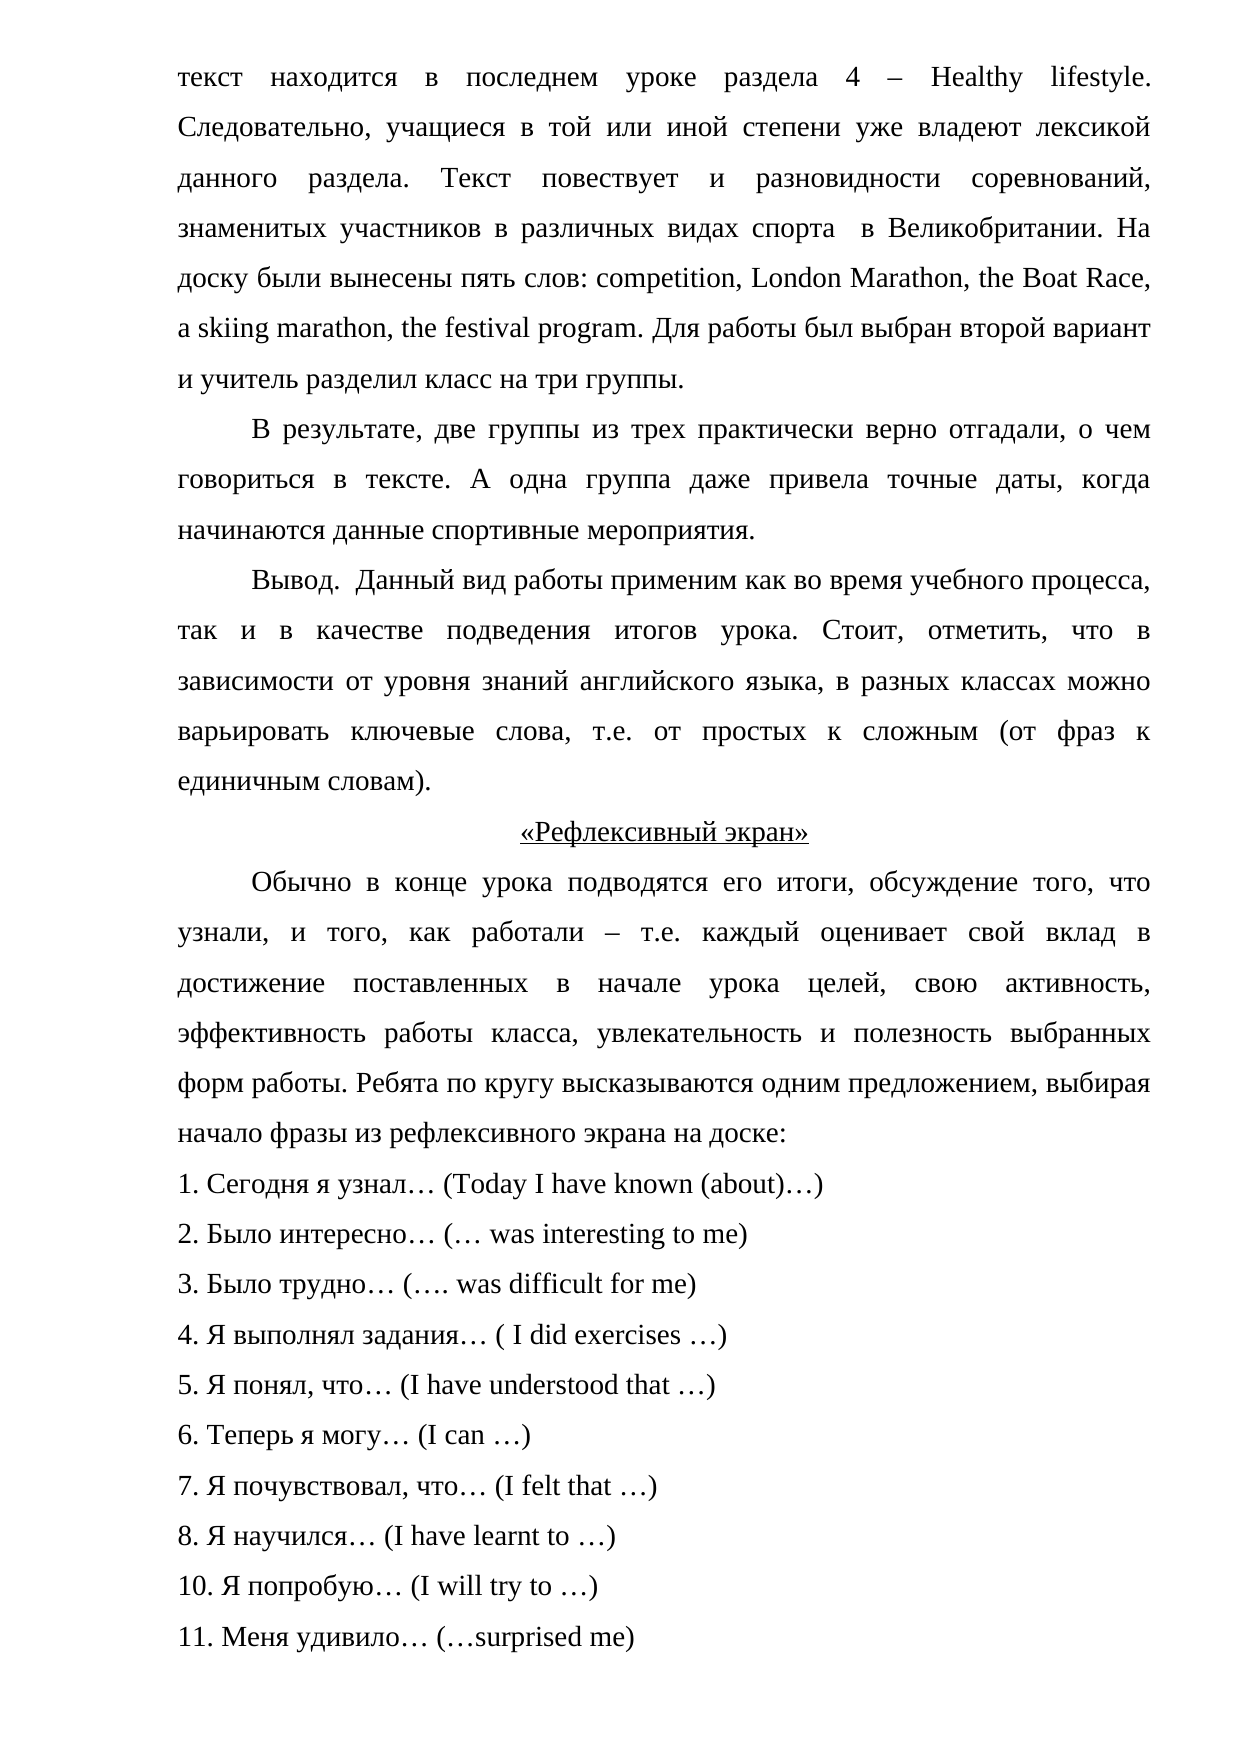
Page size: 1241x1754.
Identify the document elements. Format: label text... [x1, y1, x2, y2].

text 8. Я научился… (I have learnt to …) [177, 1518, 1152, 1552]
text 7. Я почувствовал, что… (I felt that …) [177, 1468, 1152, 1501]
text «Рефлексивный экран» [177, 814, 1152, 847]
text 5. Я понял, что… (I have understood that …) [177, 1367, 1152, 1401]
text 10. Я попробую… (I will try to …) [177, 1568, 1152, 1602]
text 2. Было интересно… (… was interesting to me) [177, 1216, 1152, 1250]
text В результате, две группы из трех практически верно отгадали, о чем говориться в тексте. А одна группа даже привела точные даты, когда начинаются данные спортивные мероприятия. [177, 411, 1152, 545]
text Вывод. Данный вид работы применим как во время учебного процесса, так и в качестве подведения итогов урока. Стоит, отметить, что в зависимости от уровня знаний английского языка, в разных классах можно варьировать ключевые слова, т.е. от простых к сложным (от фраз к единичным словам). [177, 562, 1152, 797]
text 4. Я выполнял задания… ( I did exercises …) [177, 1317, 1152, 1350]
text 1. Сегодня я узнал… (Today I have known (about)…) [177, 1166, 1152, 1199]
text 11. Меня удивило… (…surprised me) [177, 1619, 1152, 1652]
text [177, 59, 1152, 394]
text 3. Было трудно… (…. was difficult for me) [177, 1267, 1152, 1300]
text Обычно в конце урока подводятся его итоги, обсуждение того, что узнали, и того, как работали – т.е. каждый оценивает свой вклад в достижение поставленных в начале урока целей, свою активность, эффективность работы класса, увлекательность и полезность выбранных форм работы. Ребята по кругу высказываются одним предложением, выбирая начало фразы из рефлексивного экрана на доске: [177, 864, 1152, 1149]
text 6. Теперь я могу… (I can …) [177, 1417, 1152, 1451]
